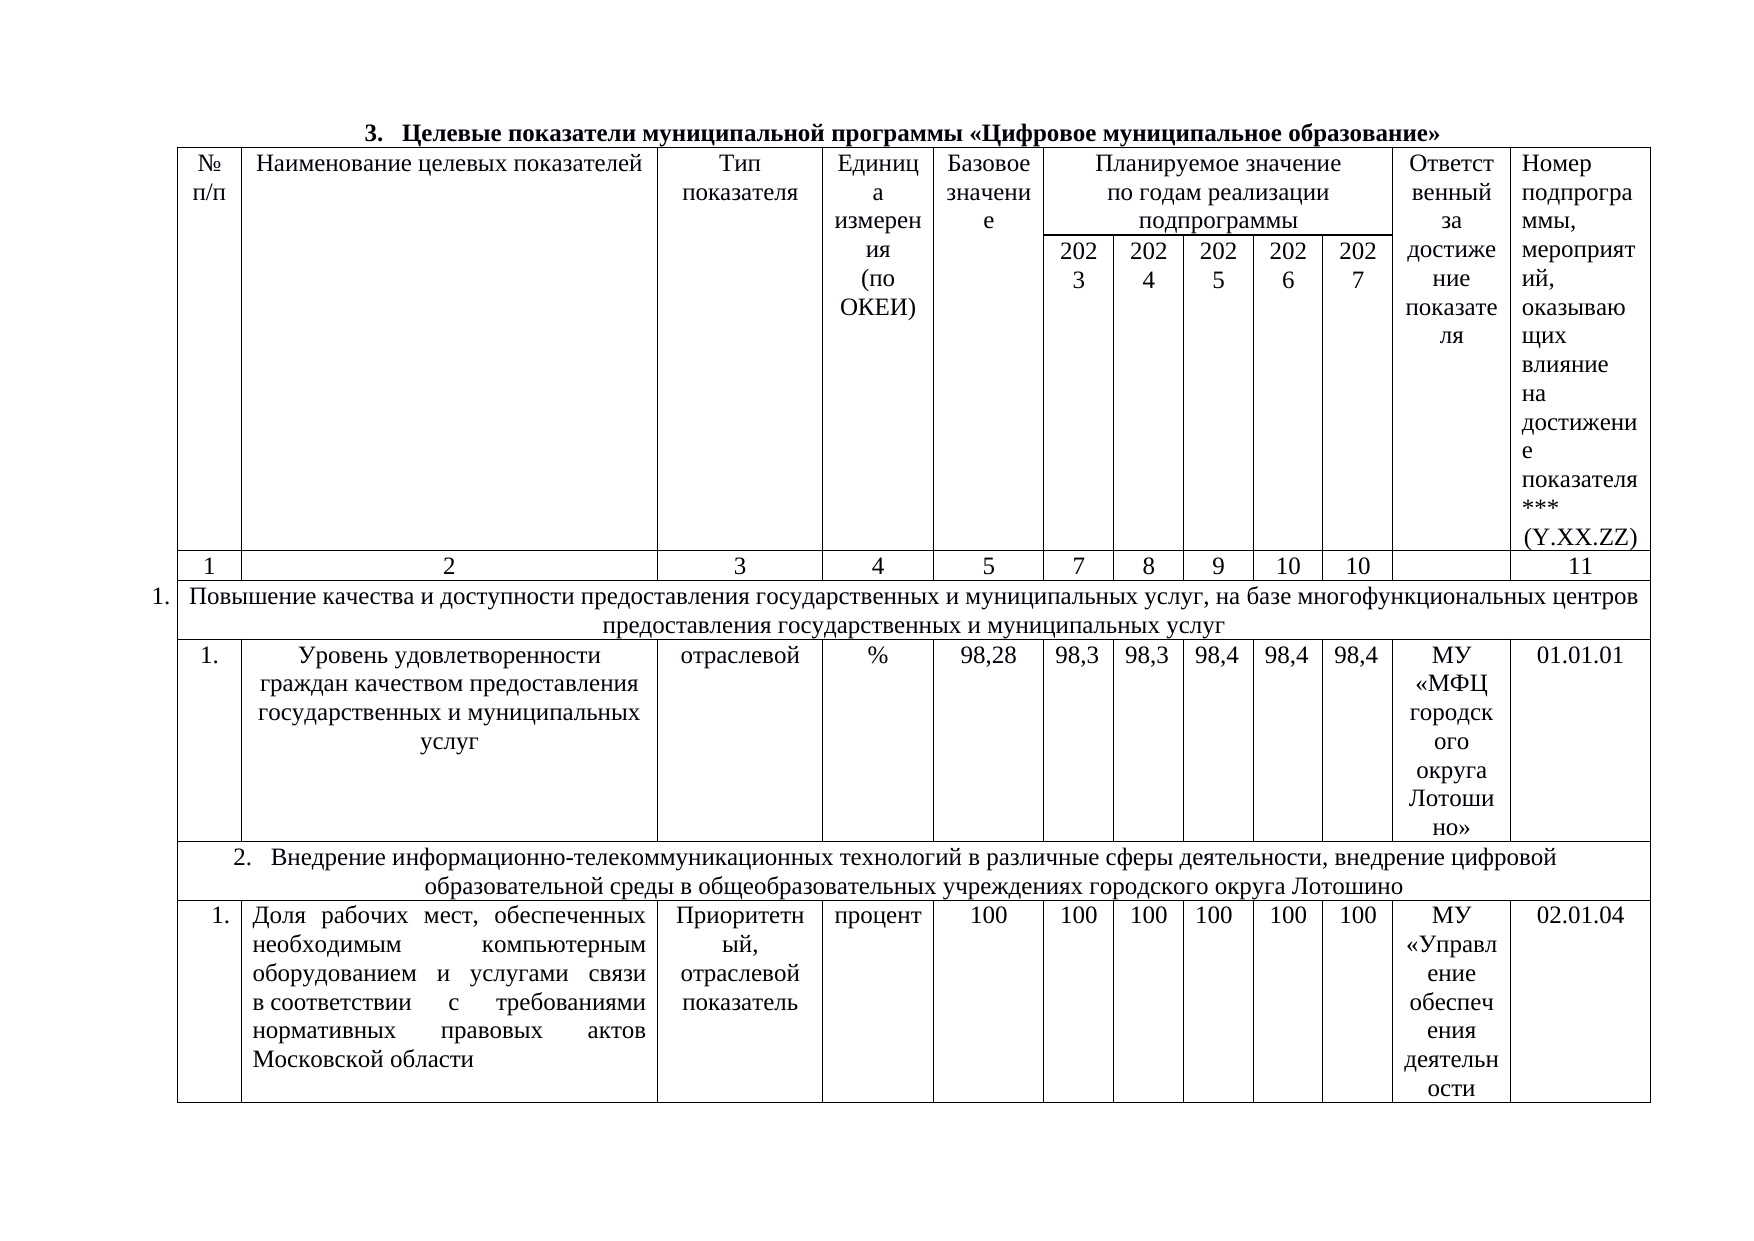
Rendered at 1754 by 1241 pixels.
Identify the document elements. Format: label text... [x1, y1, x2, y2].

table_cell 10 [1323, 551, 1392, 580]
table_header Номер подпрограммы, мероприятий, оказывающих влияние на достижение показателя*** (Y.ХХ.ZZ) [1511, 148, 1650, 550]
table_cell 02.01.04 [1511, 901, 1650, 1102]
table_header Планируемое значение по годам реализации подпрограммы [1044, 148, 1392, 234]
table_cell 10 [1254, 551, 1322, 580]
table_cell 1 [178, 551, 241, 580]
table_cell 5 [934, 551, 1043, 580]
table_cell 8 [1114, 551, 1183, 580]
table_cell Уровень удовлетворенности граждан качеством предоставления государственных и муниципальных услуг [242, 640, 657, 841]
table_cell процент [823, 901, 933, 1102]
table_header Единица измерения (по ОКЕИ) [823, 148, 933, 550]
table_cell 2023 [1044, 236, 1113, 550]
table_cell 2027 [1323, 236, 1392, 550]
table_cell % [823, 640, 933, 841]
table_cell 98,3 [1044, 640, 1113, 841]
table_cell 100 [1114, 901, 1183, 1102]
subtitle Целевые показатели муниципальной программы «Цифровое муниципальное образование» [140, 118, 1665, 147]
table_header № п/п [178, 148, 241, 550]
table_cell МУ «МФЦ городского округа Лотошино» [1393, 640, 1510, 841]
table_cell 2024 [1114, 236, 1183, 550]
table_cell 98,28 [934, 640, 1043, 841]
table_cell 100 [1323, 901, 1392, 1102]
table_cell 98,4 [1184, 640, 1253, 841]
table_cell 1. [178, 901, 241, 1102]
table_cell [1393, 551, 1510, 580]
table_cell 98,4 [1323, 640, 1392, 841]
table_cell 7 [1044, 551, 1113, 580]
table_cell Повышение качества и доступности предоставления государственных и муниципальных услуг, на базе многофункциональных центров предоставления государственных и муниципальных услуг [178, 581, 1650, 639]
table_header Тип показателя [658, 148, 822, 550]
table_cell 2025 [1184, 236, 1253, 550]
table_cell 98,4 [1254, 640, 1322, 841]
table_cell Внедрение информационно-телекоммуникационных технологий в различные сферы деятельности, внедрение цифровой образовательной среды в общеобразовательных учреждениях городского округа Лотошино [178, 842, 1650, 899]
table_header Ответственный за достижение показателя [1393, 148, 1510, 550]
table_cell 3 [658, 551, 822, 580]
table_cell Приоритетный, отраслевой показатель [658, 901, 822, 1102]
table_cell отраслевой [658, 640, 822, 841]
table_cell 4 [823, 551, 933, 580]
table_header Базовое значение [934, 148, 1043, 550]
table_cell 98,3 [1114, 640, 1183, 841]
table_cell 2 [242, 551, 657, 580]
table_cell 2026 [1254, 236, 1322, 550]
table_cell МУ «Управление обеспечения деятельности ОМС» [1393, 901, 1510, 1102]
table_cell 1. [178, 640, 241, 841]
table_cell 100 [1044, 901, 1113, 1102]
table_header Наименование целевых показателей [242, 148, 657, 550]
table_cell 100 [934, 901, 1043, 1102]
table_cell 9 [1184, 551, 1253, 580]
table_cell 100 [1184, 901, 1253, 1102]
table_cell 01.01.01 [1511, 640, 1650, 841]
table_cell 11 [1511, 551, 1650, 580]
table_cell 100 [1254, 901, 1322, 1102]
